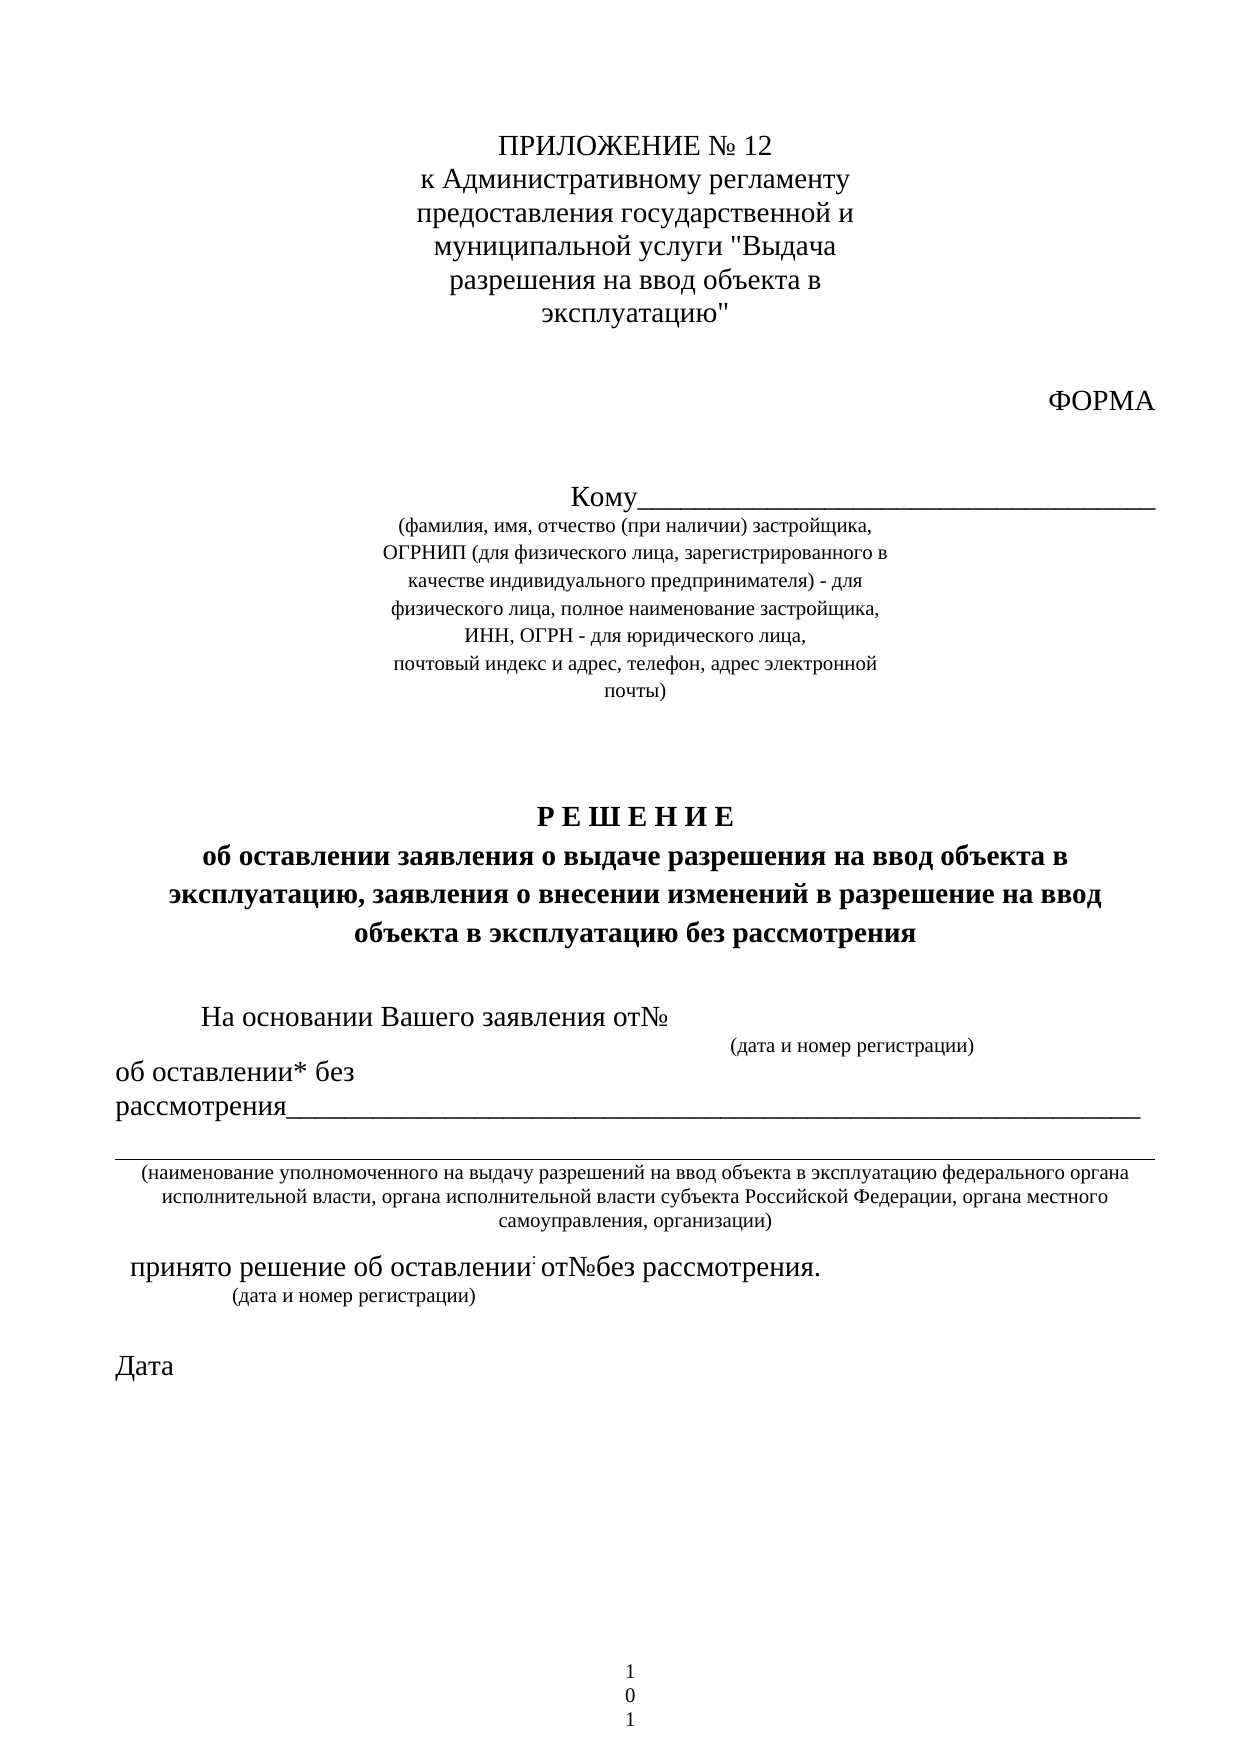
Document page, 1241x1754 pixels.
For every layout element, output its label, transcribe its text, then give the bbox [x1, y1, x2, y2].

text об оставлении* без [115, 1057, 1155, 1088]
text ФОРМА [115, 383, 1155, 417]
text Кому [115, 479, 1155, 513]
text (фамилия, имя, отчество (при наличии) застройщика, ОГРНИП (для физического лица, зарегистрированного в качестве индивидуального предпринимателя) - для физического лица, полное наименование застройщика, ИНН, ОГРН - для юридического лица, почтовый индекс и адрес, телефон, адрес электронной почты) [115, 513, 1155, 702]
text На основании Вашего заявления от№ [115, 999, 1155, 1033]
text Р Е Ш Е Н И Е об оставлении заявления о выдаче разрешения на ввод объекта в эксплуатацию, заявления о внесении изменений в разрешение на ввод объекта в эксплуатацию без рассмотрения [115, 799, 1155, 949]
text принято решение об оставлении: от№без рассмотрения. [115, 1249, 1155, 1282]
text ПРИЛОЖЕНИЕ № 12 к Административному регламенту предоставления государственной и муниципальной услуги "Выдача разрешения на ввод объекта в эксплуатацию" [115, 128, 1155, 329]
text рассмотрения [115, 1088, 1155, 1122]
text (дата и номер регистрации) [232, 1282, 1155, 1307]
text (наименование уполномоченного на выдачу разрешений на ввод объекта в эксплуатацию федерального органа исполнительной власти, органа исполнительной власти субъекта Российской Федерации, органа местного самоуправления, организации) [115, 1160, 1155, 1232]
text Дата [115, 1348, 1155, 1382]
text (дата и номер регистрации) [115, 1033, 974, 1057]
